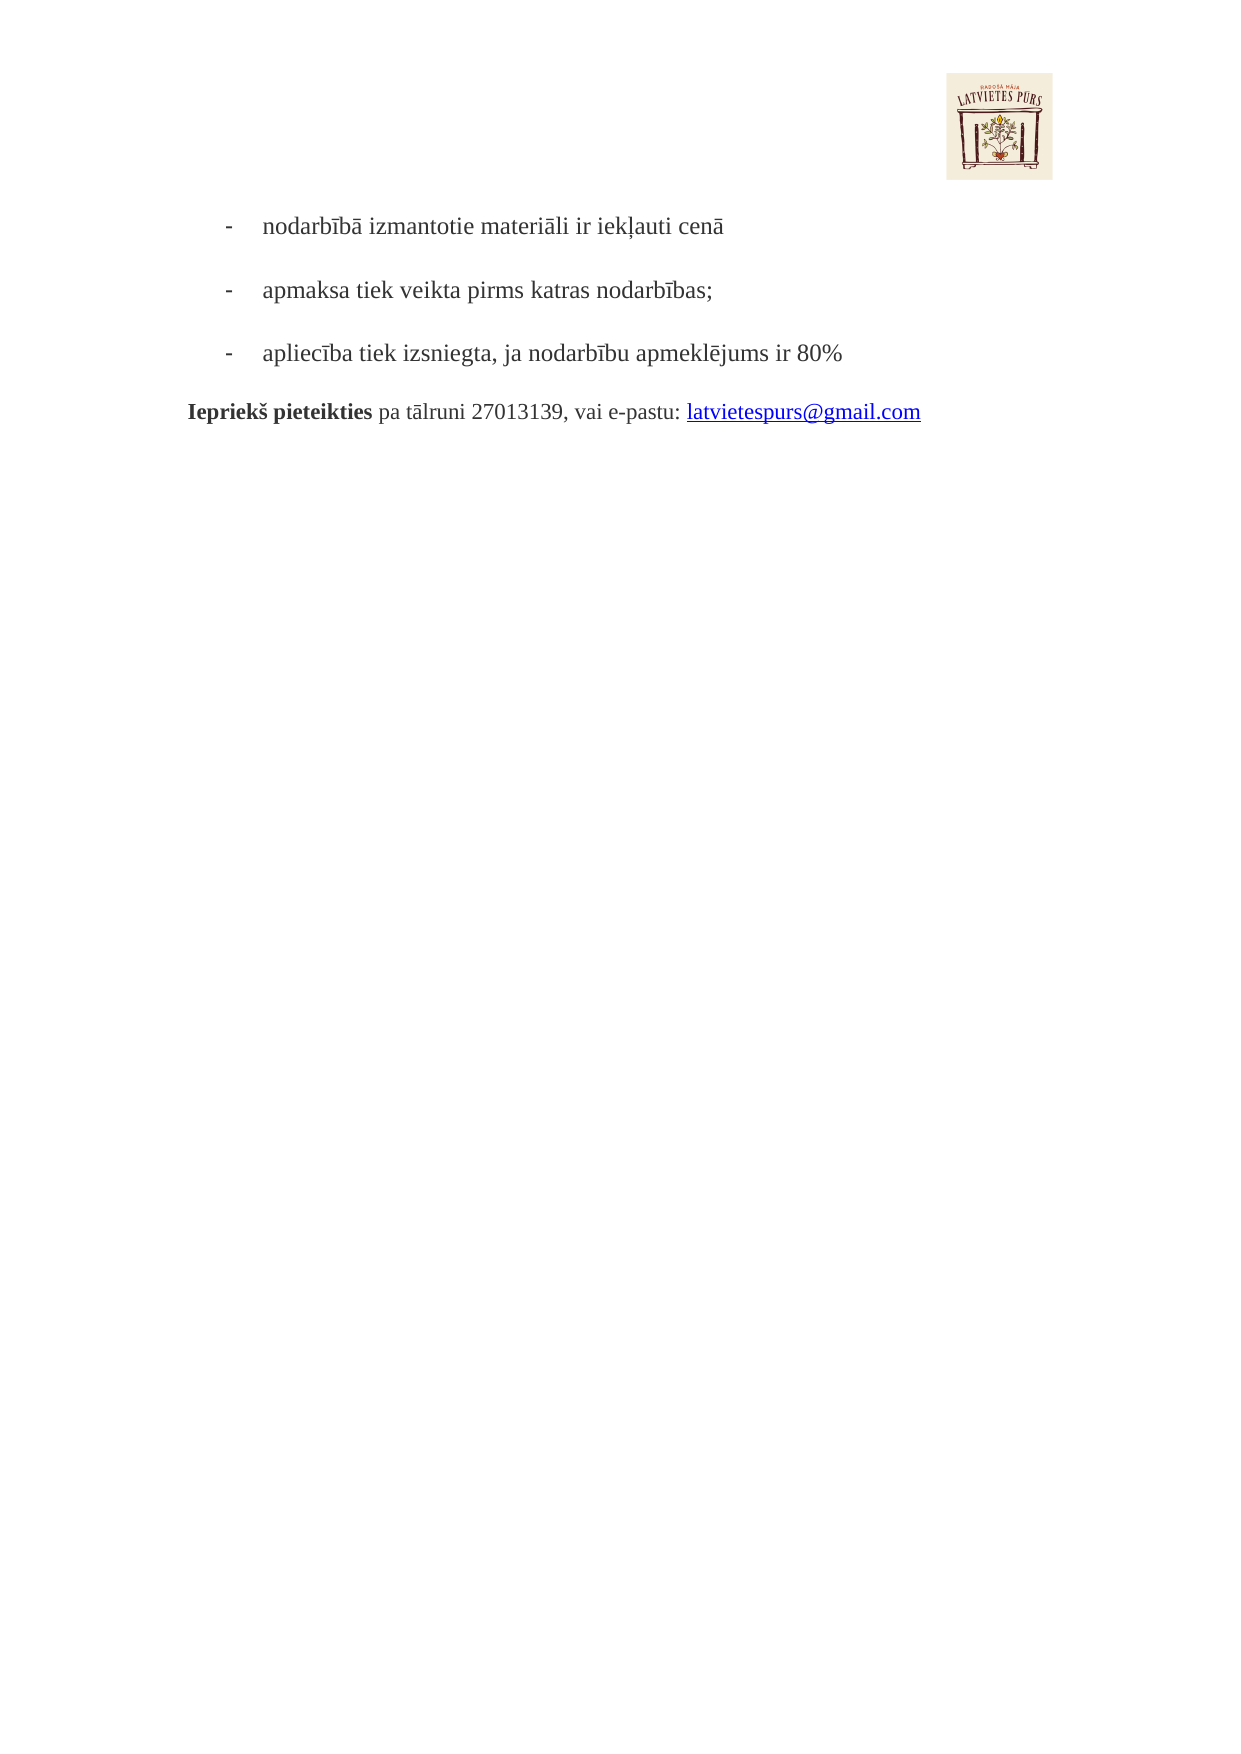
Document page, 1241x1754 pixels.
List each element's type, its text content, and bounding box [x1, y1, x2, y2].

list apmaksa tiek veikta pirms katras nodarbības; [225, 271, 1053, 305]
list apliecība tiek izsniegta, ja nodarbību apmeklējums ir 80% [225, 334, 1053, 368]
picture [946, 73, 1053, 180]
list nodarbībā izmantotie materiāli ir iekļauti cenā [225, 208, 1053, 242]
text Iepriekš pieteikties pa tālruni 27013139, vai e-pastu: latvietespurs@gmail.com [187, 398, 1053, 424]
